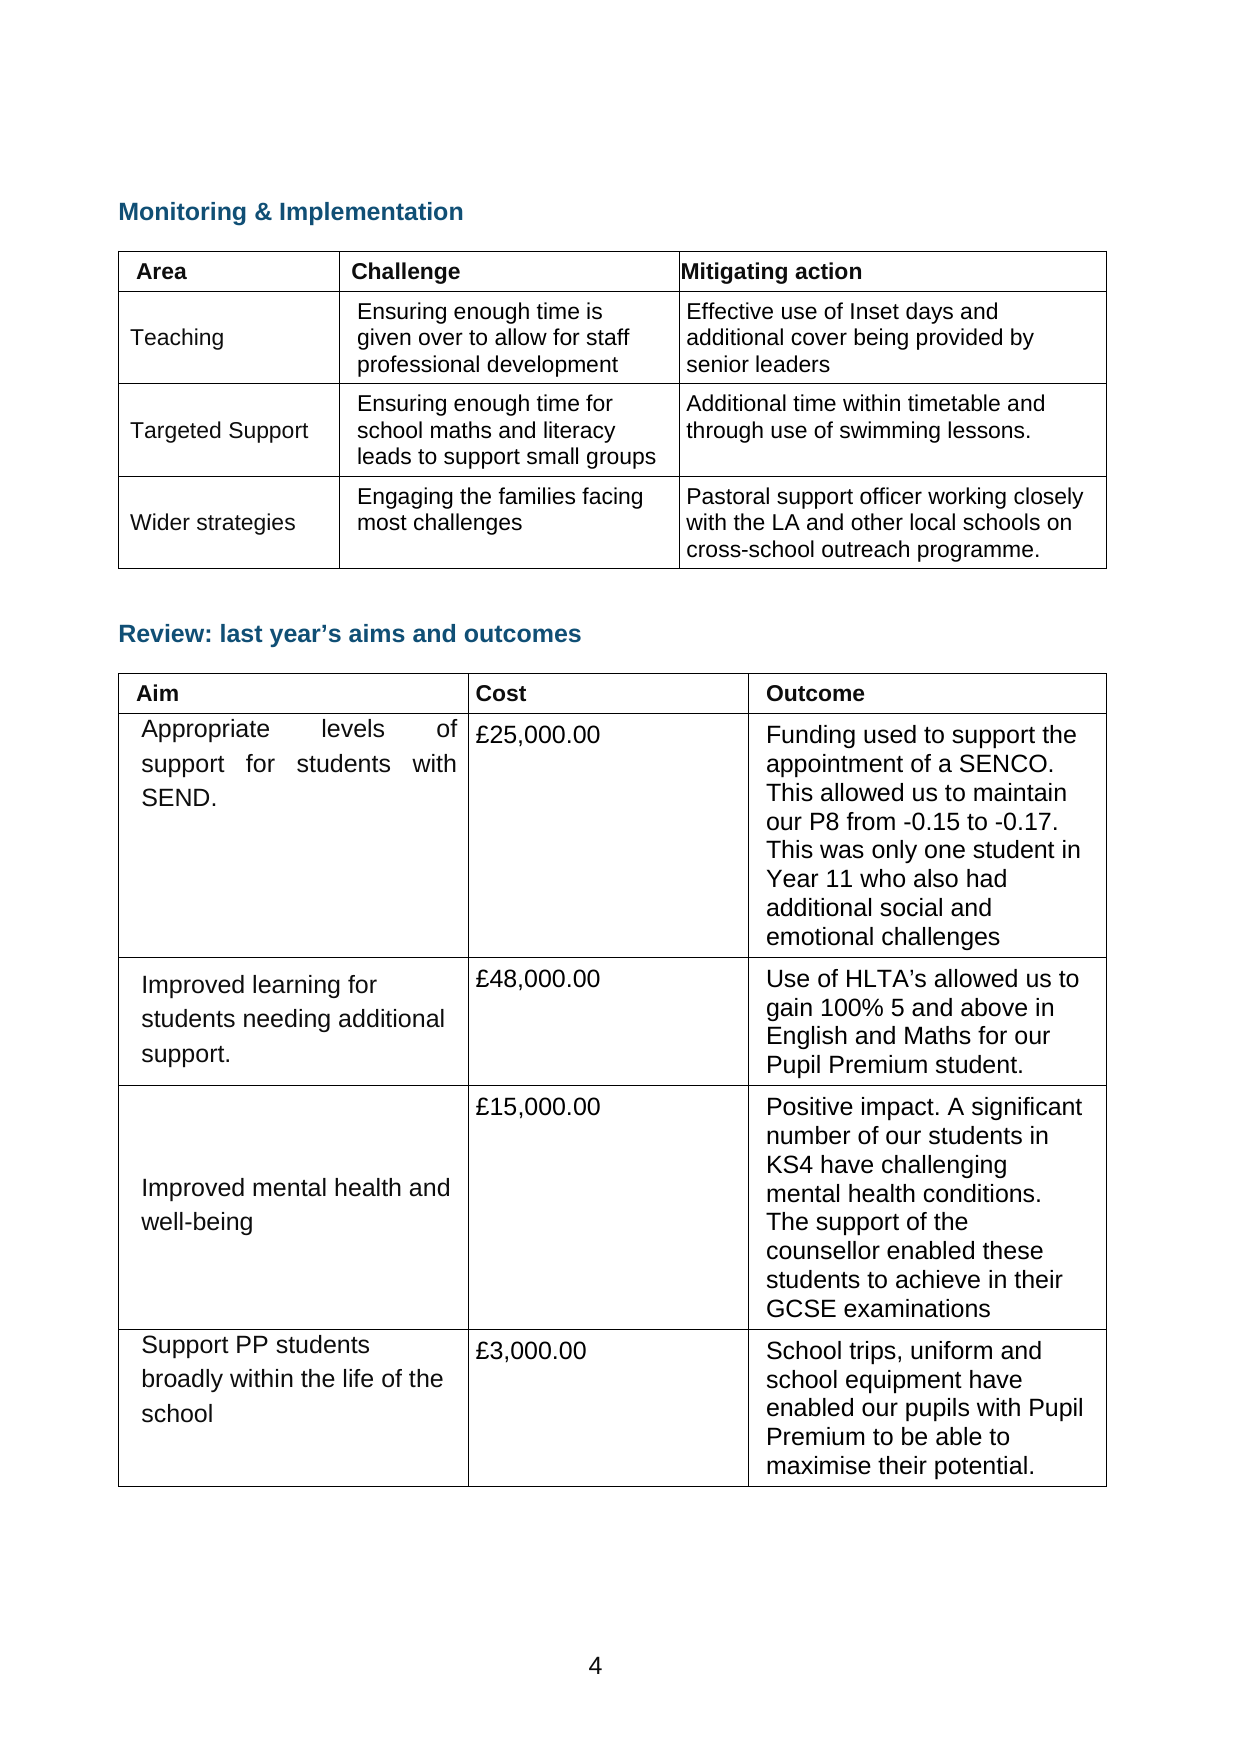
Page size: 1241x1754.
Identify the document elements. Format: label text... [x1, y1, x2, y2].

table_header Outcome [749, 674, 1106, 713]
table_cell £48,000.00 [469, 958, 748, 1085]
table_header Challenge [340, 252, 679, 291]
table_cell Ensuring enough time for school maths and literacy leads to support small groups [340, 384, 679, 476]
table_cell Additional time within timetable and through use of swimming lessons. [680, 384, 1106, 476]
table_cell School trips, uniform and school equipment have enabled our pupils with Pupil Premium to be able to maximise their potential. [749, 1330, 1106, 1486]
table_cell Wider strategies [119, 477, 339, 568]
table_cell £25,000.00 [469, 714, 748, 957]
table_cell Teaching [119, 292, 339, 383]
subtitle Review: last year’s aims and outcomes [118, 619, 1107, 648]
table_cell Engaging the families facing most challenges [340, 477, 679, 568]
subtitle Monitoring & Implementation [118, 197, 1107, 226]
table_cell Targeted Support [119, 384, 339, 476]
table_header Cost [469, 674, 748, 713]
table_header Mitigating action [680, 252, 1106, 291]
table_header Area [119, 252, 339, 291]
table_cell £3,000.00 [469, 1330, 748, 1486]
table_cell Pastoral support officer working closely with the LA and other local schools on cross-school outreach programme. [680, 477, 1106, 568]
table_cell Use of HLTA’s allowed us to gain 100% 5 and above in English and Maths for our Pupil Premium student. [749, 958, 1106, 1085]
table_cell £15,000.00 [469, 1086, 748, 1329]
table_cell Support PP students broadly within the life of the school [119, 1330, 468, 1486]
table_cell Funding used to support the appointment of a SENCO. This allowed us to maintain our P8 from -0.15 to -0.17. This was only one student in Year 11 who also had additional social and emotional challenges [749, 714, 1106, 957]
table_cell Positive impact. A significant number of our students in KS4 have challenging mental health conditions. The support of the counsellor enabled these students to achieve in their GCSE examinations [749, 1086, 1106, 1329]
table_cell Effective use of Inset days and additional cover being provided by senior leaders [680, 292, 1106, 383]
table_cell Ensuring enough time is given over to allow for staff professional development [340, 292, 679, 383]
table_header Aim [119, 674, 468, 713]
table_cell Improved mental health and well-being [119, 1086, 468, 1329]
table_cell Improved learning for students needing additional support. [119, 958, 468, 1085]
table_cell Appropriate levels of support for students with SEND. [119, 714, 468, 957]
